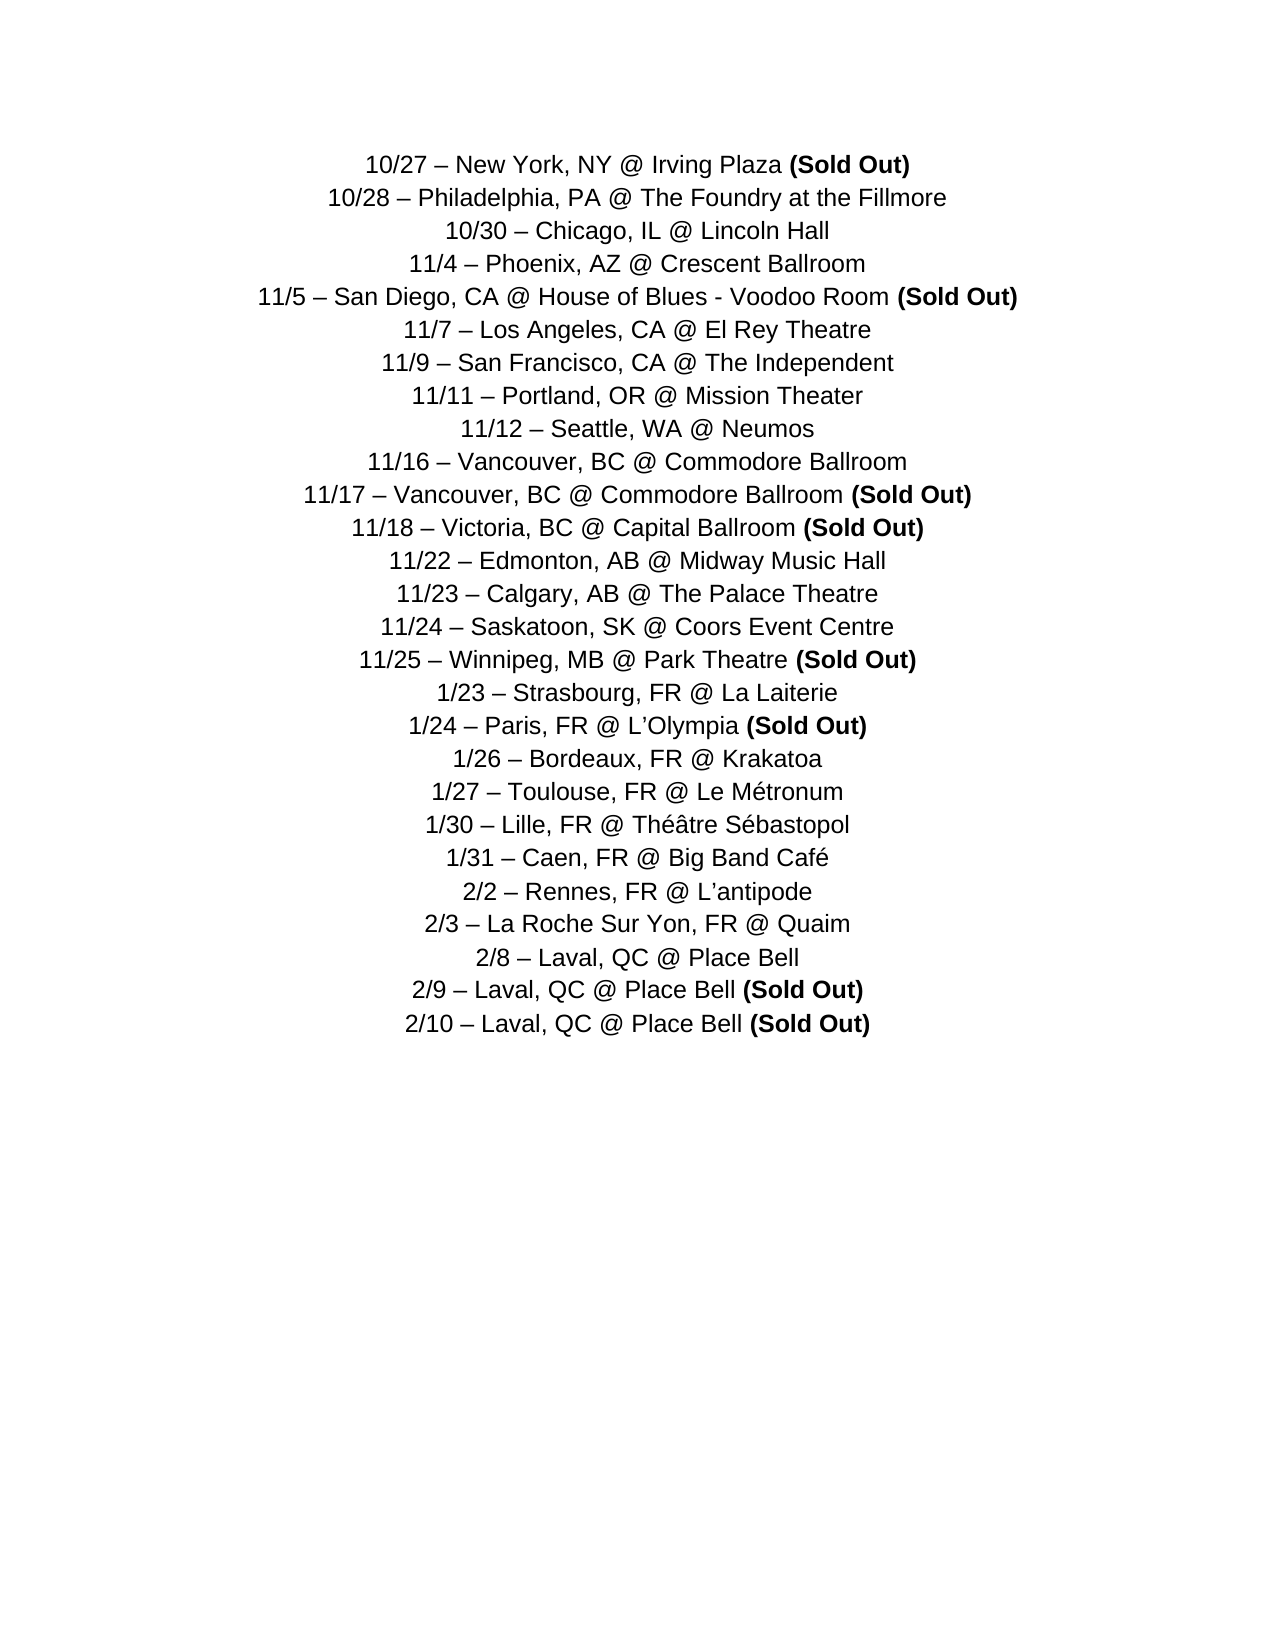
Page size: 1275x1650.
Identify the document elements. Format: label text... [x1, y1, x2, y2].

text 2/3 – La Roche Sur Yon, FR @ Quaim [150, 909, 1125, 938]
text 1/23 – Strasbourg, FR @ La Laiterie [150, 678, 1125, 707]
text 11/4 – Phoenix, AZ @ Crescent Ballroom [150, 249, 1125, 278]
text 1/27 – Toulouse, FR @ Le Métronum [150, 777, 1125, 806]
text 11/12 – Seattle, WA @ Neumos [150, 414, 1125, 443]
text 10/30 – Chicago, IL @ Lincoln Hall [150, 216, 1125, 245]
text 1/30 – Lille, FR @ Théâtre Sébastopol [150, 810, 1125, 839]
text 11/7 – Los Angeles, CA @ El Rey Theatre [150, 315, 1125, 344]
text 10/27 – New York, NY @ Irving Plaza (Sold Out) [150, 150, 1125, 179]
text 11/22 – Edmonton, AB @ Midway Music Hall [150, 546, 1125, 575]
text 11/24 – Saskatoon, SK @ Coors Event Centre [150, 612, 1125, 641]
text 2/9 – Laval, QC @ Place Bell (Sold Out) [150, 976, 1125, 1004]
text 1/26 – Bordeaux, FR @ Krakatoa [150, 744, 1125, 773]
text 11/5 – San Diego, CA @ House of Blues - Voodoo Room (Sold Out) [150, 282, 1125, 311]
text 11/9 – San Francisco, CA @ The Independent [150, 348, 1125, 377]
text 11/16 – Vancouver, BC @ Commodore Ballroom [150, 447, 1125, 476]
text 11/23 – Calgary, AB @ The Palace Theatre [150, 579, 1125, 608]
text 2/8 – Laval, QC @ Place Bell [150, 942, 1125, 971]
text 2/10 – Laval, QC @ Place Bell (Sold Out) [150, 1008, 1125, 1037]
text 11/11 – Portland, OR @ Mission Theater [150, 381, 1125, 410]
text 1/31 – Caen, FR @ Big Band Café [150, 843, 1125, 872]
text 11/25 – Winnipeg, MB @ Park Theatre (Sold Out) [150, 645, 1125, 674]
text 11/18 – Victoria, BC @ Capital Ballroom (Sold Out) [150, 513, 1125, 542]
text 2/2 – Rennes, FR @ L’antipode [150, 876, 1125, 905]
text 10/28 – Philadelphia, PA @ The Foundry at the Fillmore [150, 183, 1125, 212]
text 11/17 – Vancouver, BC @ Commodore Ballroom (Sold Out) [150, 480, 1125, 509]
text 1/24 – Paris, FR @ L’Olympia (Sold Out) [150, 711, 1125, 740]
